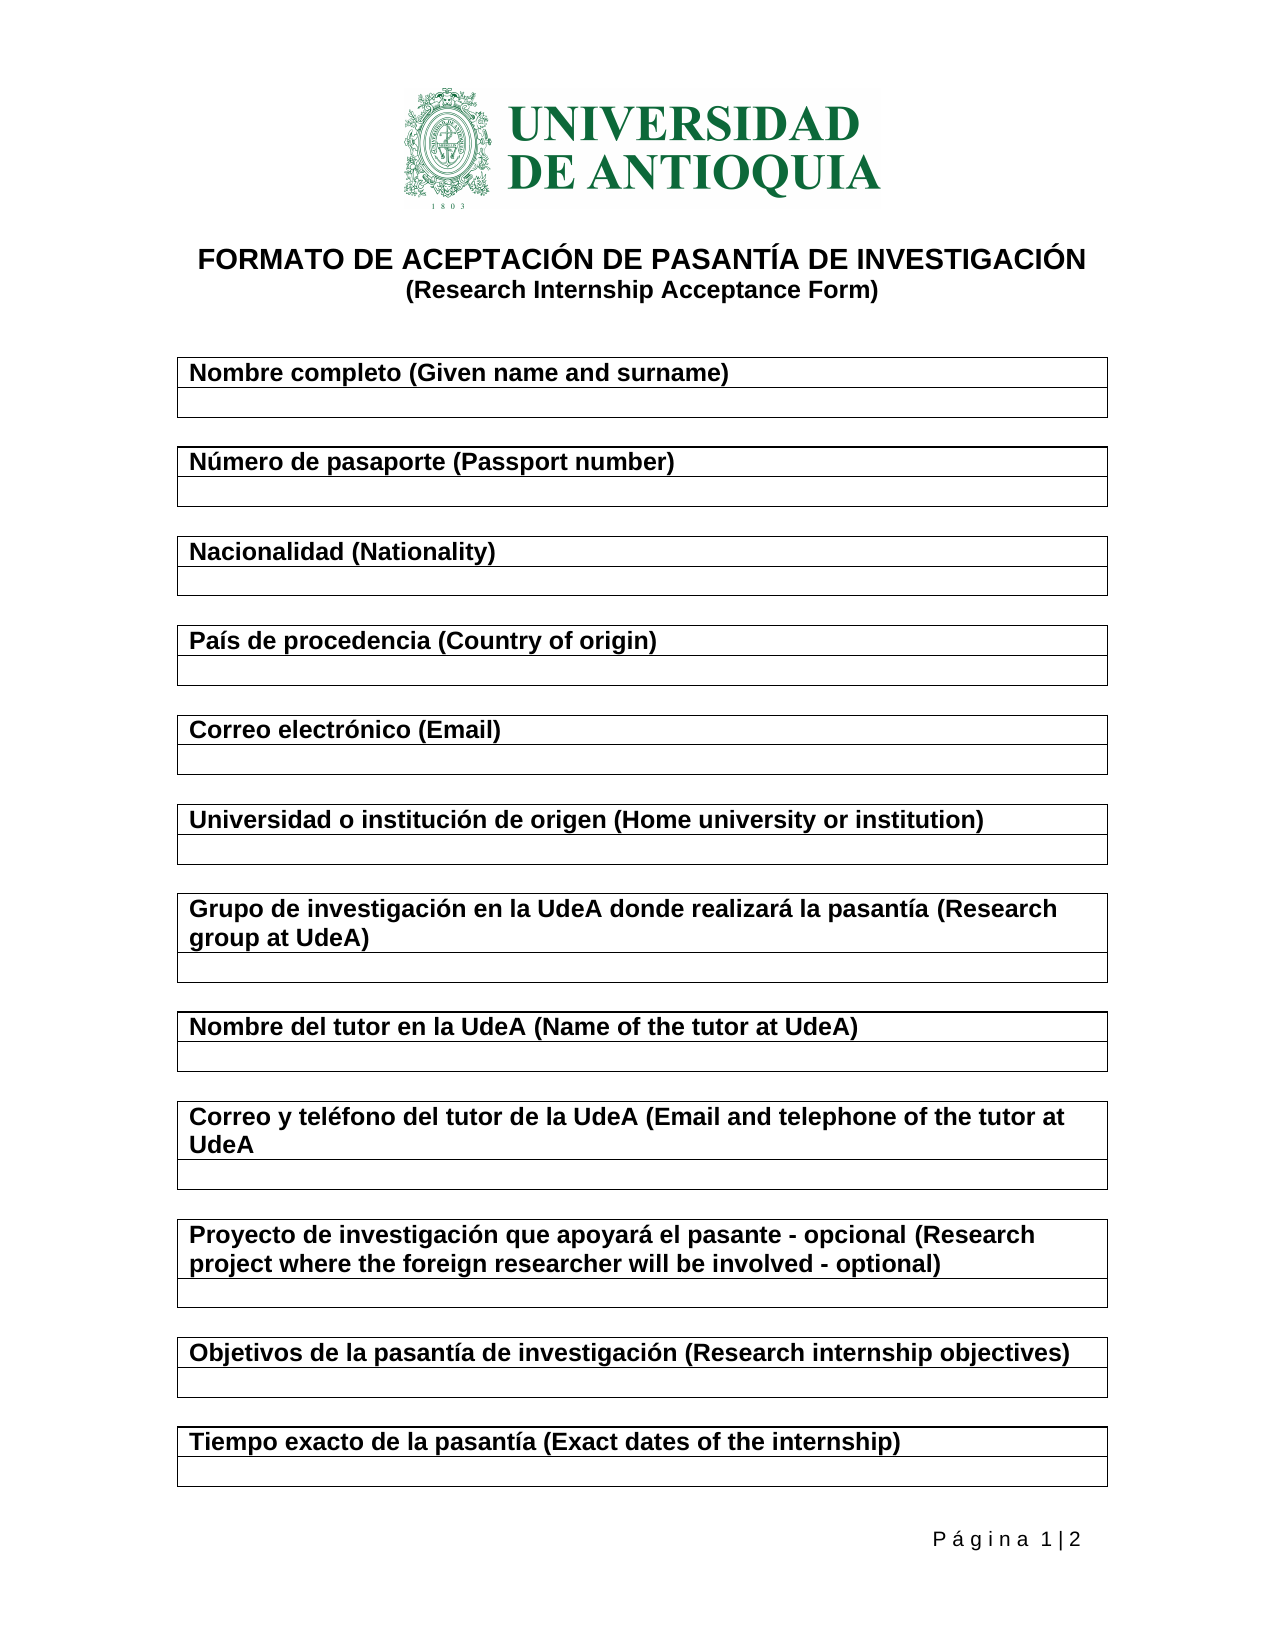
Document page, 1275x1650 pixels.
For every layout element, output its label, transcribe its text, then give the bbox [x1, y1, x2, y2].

table_header Proyecto de investigación que apoyará el pasante - opcional (Research project where the foreign researcher will be involved - optional) [178, 1220, 1107, 1277]
table_header Universidad o institución de origen (Home university or institution) [178, 805, 1107, 834]
table_cell [178, 745, 1107, 774]
text (Research Internship Acceptance Form) [177, 276, 1107, 304]
table_header Correo electrónico (Email) [178, 716, 1107, 744]
table_cell [178, 1042, 1107, 1071]
table_header Nombre del tutor en la UdeA (Name of the tutor at UdeA) [178, 1013, 1107, 1041]
table_cell [178, 656, 1107, 685]
table_cell [178, 953, 1107, 982]
table_header Número de pasaporte (Passport number) [178, 448, 1107, 476]
table_cell [178, 1368, 1107, 1397]
table_cell [178, 388, 1107, 417]
table_header País de procedencia (Country of origin) [178, 626, 1107, 655]
table_cell [178, 477, 1107, 506]
table_cell [178, 567, 1107, 595]
table_cell [178, 1457, 1107, 1486]
table_cell [178, 1160, 1107, 1189]
table_header Objetivos de la pasantía de investigación (Research internship objectives) [178, 1338, 1107, 1367]
table_header Grupo de investigación en la UdeA donde realizará la pasantía (Research group at UdeA) [178, 894, 1107, 952]
table_cell [178, 1279, 1107, 1307]
text FORMATO DE ACEPTACIÓN DE PASANTÍA DE INVESTIGACIÓN [177, 242, 1107, 276]
table_cell [178, 835, 1107, 863]
table_header Tiempo exacto de la pasantía (Exact dates of the internship) [178, 1428, 1107, 1456]
table_header Nombre completo (Given name and surname) [178, 358, 1107, 387]
table_header Nacionalidad (Nationality) [178, 537, 1107, 566]
table_header Correo y teléfono del tutor de la UdeA (Email and telephone of the tutor at UdeA [178, 1102, 1107, 1159]
picture [404, 88, 881, 209]
